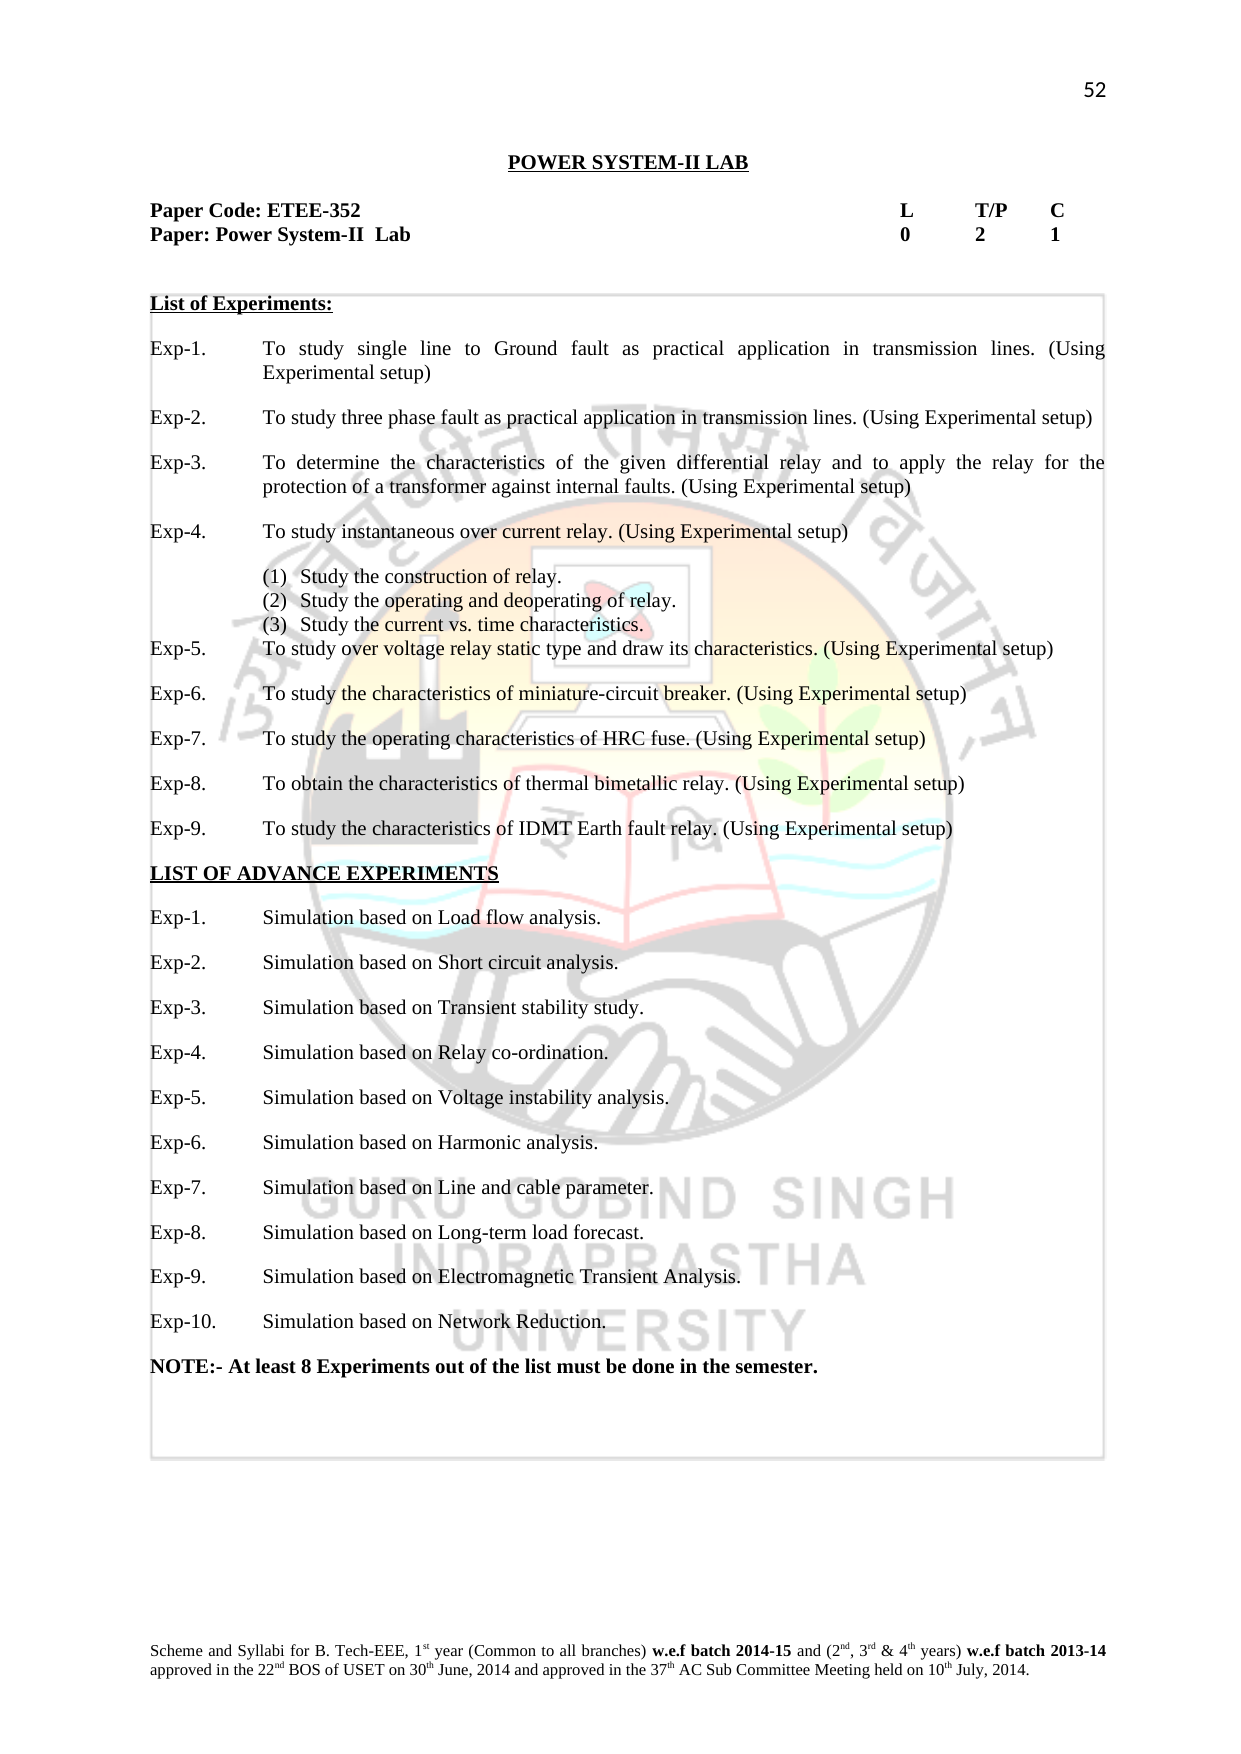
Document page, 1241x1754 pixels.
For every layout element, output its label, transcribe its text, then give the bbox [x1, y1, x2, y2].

text List of Experiments: [150, 291, 1106, 315]
text Exp-4. To study instantaneous over current relay. (Using Experimental setup) [150, 519, 1106, 543]
list Study the current vs. time characteristics. [262, 612, 1106, 636]
list Study the operating and deoperating of relay. [262, 588, 1106, 612]
text Exp-6. To study the characteristics of miniature-circuit breaker. (Using Experimental setup) [150, 681, 1106, 705]
text Paper Code: ETEE-352 L T/P C [150, 198, 1106, 222]
text Exp-5. To study over voltage relay static type and draw its characteristics. (Using Experimental setup) [150, 636, 1106, 660]
text POWER SYSTEM-II LAB [150, 150, 1106, 174]
text Exp-1. Simulation based on Load flow analysis. [150, 905, 1106, 929]
text Exp-1. To study single line to Ground fault as practical application in transmission lines. (Using Experimental setup) [150, 336, 1106, 384]
text Exp-8. Simulation based on Long-term load forecast. [150, 1219, 1106, 1244]
text Exp-10. Simulation based on Network Reduction. [150, 1309, 1106, 1333]
text Exp-4. Simulation based on Relay co-ordination. [150, 1040, 1106, 1064]
text Exp-3. To determine the characteristics of the given differential relay and to apply the relay for the protection of a transformer against internal faults. (Using Experimental setup) [150, 450, 1106, 498]
text LIST OF ADVANCE EXPERIMENTS [150, 860, 1106, 884]
text Exp-2. Simulation based on Short circuit analysis. [150, 950, 1106, 974]
text Exp-9. To study the characteristics of IDMT Earth fault relay. (Using Experimental setup) [150, 816, 1106, 839]
text Exp-7. Simulation based on Line and cable parameter. [150, 1175, 1106, 1199]
text Exp-5. Simulation based on Voltage instability analysis. [150, 1085, 1106, 1109]
text NOTE:- At least 8 Experiments out of the list must be done in the semester. [150, 1354, 1106, 1378]
text Exp-3. Simulation based on Transient stability study. [150, 995, 1106, 1019]
text Exp-8. To obtain the characteristics of thermal bimetallic relay. (Using Experimental setup) [150, 771, 1106, 795]
text Paper: Power System-II Lab 0 2 1 [150, 222, 1106, 246]
text Exp-9. Simulation based on Electromagnetic Transient Analysis. [150, 1264, 1106, 1288]
text Exp-2. To study three phase fault as practical application in transmission lines. (Using Experimental setup) [150, 405, 1106, 429]
list Study the construction of relay. [262, 564, 1106, 588]
text Exp-7. To study the operating characteristics of HRC fuse. (Using Experimental setup) [150, 726, 1106, 750]
text Exp-6. Simulation based on Harmonic analysis. [150, 1130, 1106, 1154]
